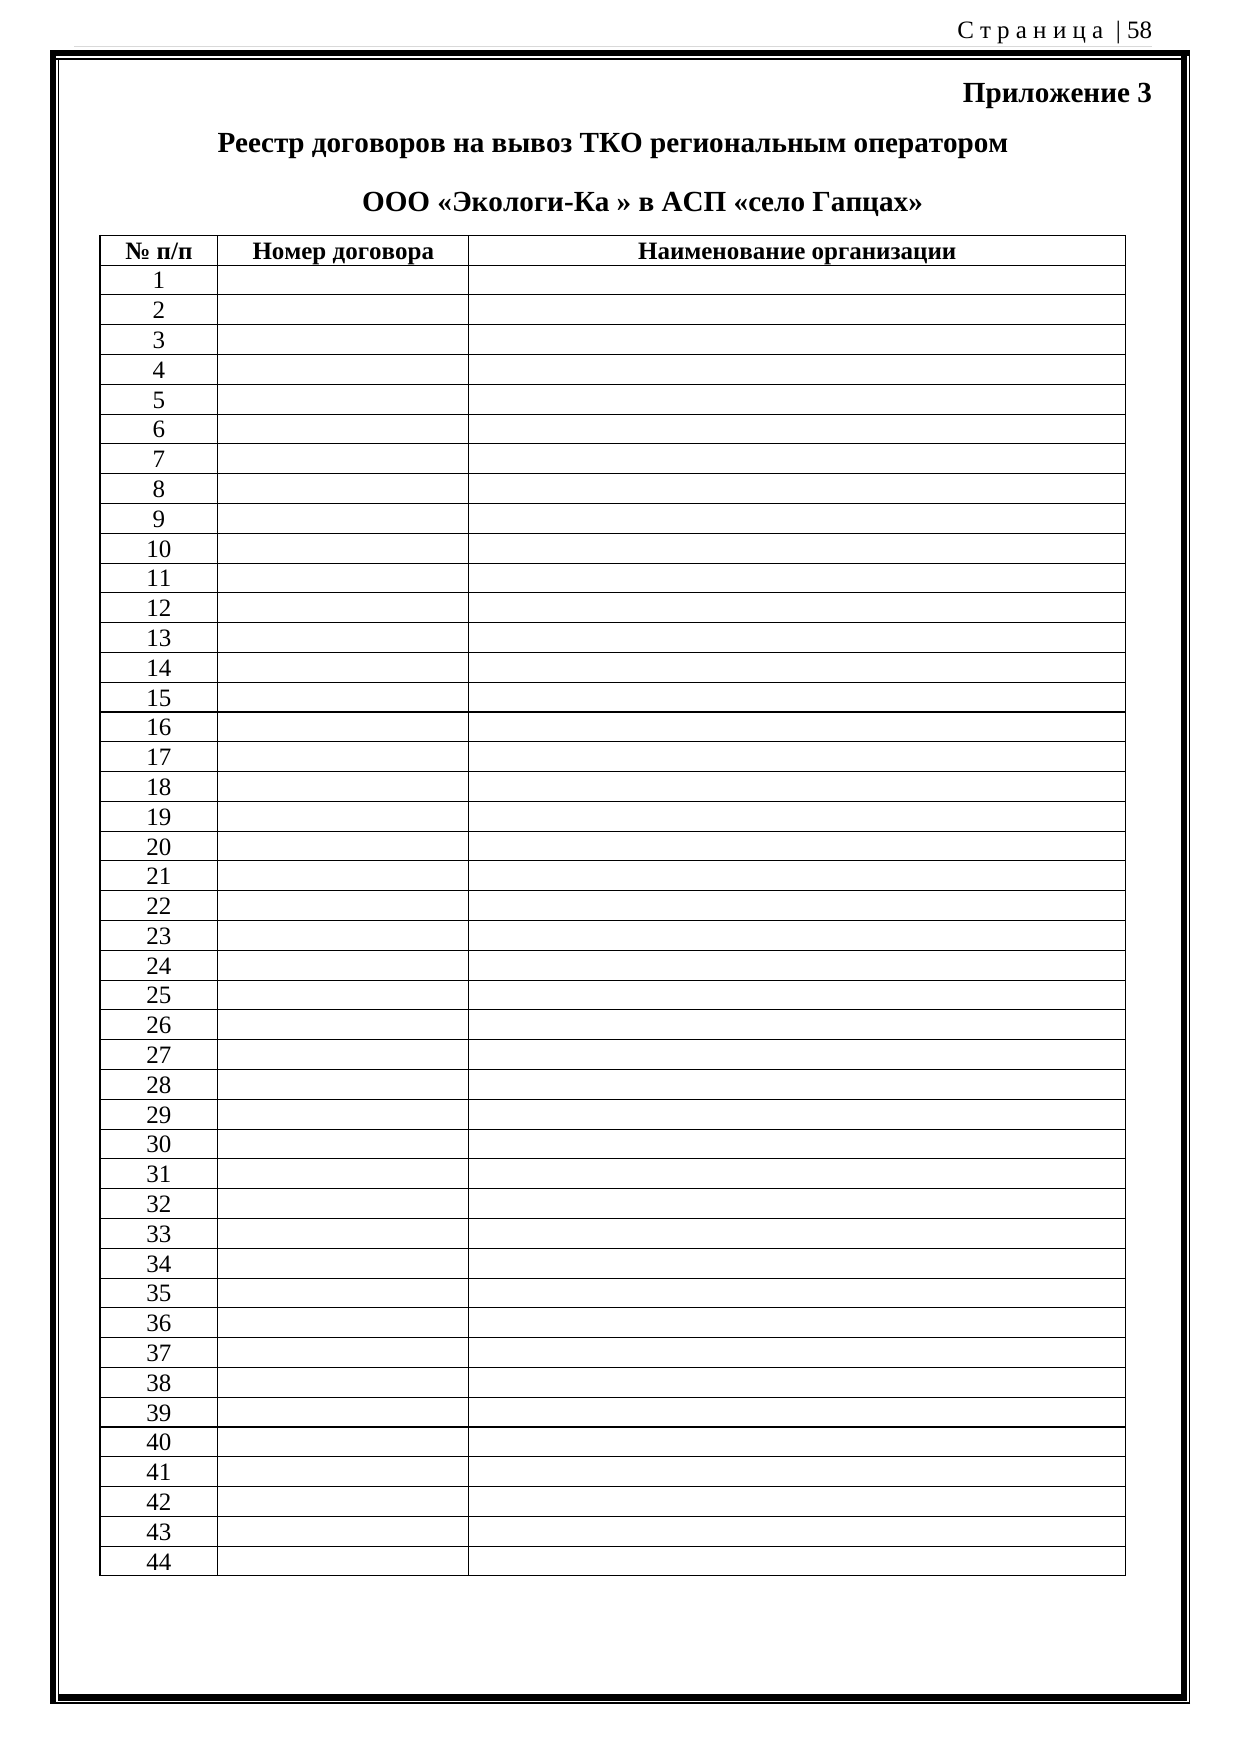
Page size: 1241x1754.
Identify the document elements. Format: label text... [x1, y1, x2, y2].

table_cell 16 [101, 713, 217, 741]
table_cell [469, 921, 1125, 950]
table_cell [218, 1219, 468, 1248]
table_header № п/п [101, 236, 217, 264]
table_cell [469, 653, 1125, 682]
table_cell [218, 742, 468, 771]
table_cell 33 [101, 1219, 217, 1248]
table_cell [218, 1487, 468, 1516]
table_cell [469, 1040, 1125, 1069]
table_cell [469, 1130, 1125, 1158]
table_cell 39 [101, 1398, 217, 1426]
table_cell [218, 1010, 468, 1039]
table_cell 22 [101, 891, 217, 920]
table_cell [469, 683, 1125, 711]
table_cell 36 [101, 1308, 217, 1337]
table_cell [469, 1428, 1125, 1456]
table_cell 44 [101, 1547, 217, 1575]
table_cell 2 [101, 295, 217, 324]
table_cell [218, 325, 468, 354]
table_cell 31 [101, 1159, 217, 1188]
table_cell [469, 1487, 1125, 1516]
table_cell 8 [101, 474, 217, 503]
table_cell [469, 742, 1125, 771]
table_cell 37 [101, 1338, 217, 1367]
table_cell [469, 1368, 1125, 1397]
text Реестр договоров на вывоз ТКО региональным оператором [74, 125, 1152, 158]
table_cell [218, 861, 468, 890]
table_cell 18 [101, 772, 217, 801]
table_cell 1 [101, 266, 217, 294]
table_cell [469, 1249, 1125, 1277]
table_cell [218, 444, 468, 473]
table_cell 32 [101, 1189, 217, 1218]
table_cell [218, 1249, 468, 1277]
table_cell [469, 504, 1125, 533]
table_cell 21 [101, 861, 217, 890]
table_cell 17 [101, 742, 217, 771]
table_cell [469, 772, 1125, 801]
table_cell [469, 564, 1125, 592]
table_cell [469, 1100, 1125, 1128]
table_cell [469, 593, 1125, 622]
table_cell [218, 1040, 468, 1069]
table_cell [218, 534, 468, 562]
table_cell [218, 772, 468, 801]
table_cell [218, 653, 468, 682]
table_cell 12 [101, 593, 217, 622]
table_cell [469, 444, 1125, 473]
table_cell [469, 951, 1125, 979]
table_cell 10 [101, 534, 217, 562]
table_cell 11 [101, 564, 217, 592]
table_cell 42 [101, 1487, 217, 1516]
table_cell [218, 683, 468, 711]
table_cell [218, 1368, 468, 1397]
text Приложение 3 [74, 75, 1152, 108]
table_cell [218, 623, 468, 652]
table_cell [469, 861, 1125, 890]
table_cell [469, 415, 1125, 443]
table_cell [218, 504, 468, 533]
table_cell 38 [101, 1368, 217, 1397]
table_cell [218, 1279, 468, 1307]
table_cell [469, 1308, 1125, 1337]
table_cell 3 [101, 325, 217, 354]
table_cell [469, 534, 1125, 562]
table_cell [469, 981, 1125, 1009]
table_cell 30 [101, 1130, 217, 1158]
table_cell 28 [101, 1070, 217, 1099]
table_cell [469, 1338, 1125, 1367]
table_cell [218, 1159, 468, 1188]
table_cell [218, 385, 468, 413]
table_cell 27 [101, 1040, 217, 1069]
table_cell [218, 921, 468, 950]
table_cell [218, 1547, 468, 1575]
table_cell [218, 266, 468, 294]
text ООО «Экологи-Ка » в АСП «село Гапцах» [74, 184, 1152, 218]
table_cell 26 [101, 1010, 217, 1039]
table_cell [469, 385, 1125, 413]
table_cell [218, 1189, 468, 1218]
table_cell 35 [101, 1279, 217, 1307]
table_cell [469, 474, 1125, 503]
table_cell 40 [101, 1428, 217, 1456]
table_cell [469, 1219, 1125, 1248]
table_cell [469, 832, 1125, 860]
table_cell [218, 1517, 468, 1546]
table_cell [218, 593, 468, 622]
table_cell 20 [101, 832, 217, 860]
table_cell 41 [101, 1457, 217, 1486]
table_cell [218, 415, 468, 443]
table_cell [469, 266, 1125, 294]
table_cell 24 [101, 951, 217, 979]
table_cell [469, 1547, 1125, 1575]
table_cell [218, 1130, 468, 1158]
table_cell [469, 1398, 1125, 1426]
table_cell 6 [101, 415, 217, 443]
table_cell [469, 355, 1125, 384]
table_cell [469, 1457, 1125, 1486]
table_cell [218, 1100, 468, 1128]
table_cell 9 [101, 504, 217, 533]
table_cell [218, 802, 468, 831]
table_cell 7 [101, 444, 217, 473]
table_header Номер договора [218, 236, 468, 264]
table_cell [469, 802, 1125, 831]
table_cell [469, 623, 1125, 652]
table_cell [218, 564, 468, 592]
table_cell 5 [101, 385, 217, 413]
table_cell [469, 1159, 1125, 1188]
table_cell [469, 1189, 1125, 1218]
table_cell [218, 1070, 468, 1099]
table_cell [469, 1070, 1125, 1099]
table_cell [218, 474, 468, 503]
table_cell [218, 355, 468, 384]
table_header Наименование организации [469, 236, 1125, 264]
table_cell 23 [101, 921, 217, 950]
table_cell [218, 981, 468, 1009]
table_cell [218, 832, 468, 860]
table_cell 13 [101, 623, 217, 652]
table_cell [218, 891, 468, 920]
table_cell 25 [101, 981, 217, 1009]
table_cell [469, 891, 1125, 920]
table_cell [469, 713, 1125, 741]
table_cell [218, 1398, 468, 1426]
table_cell 34 [101, 1249, 217, 1277]
table_cell [218, 1308, 468, 1337]
table_cell [218, 951, 468, 979]
table_cell 4 [101, 355, 217, 384]
table_cell [469, 295, 1125, 324]
table_cell 19 [101, 802, 217, 831]
table_cell [218, 1338, 468, 1367]
table_cell [469, 1010, 1125, 1039]
table_cell [469, 325, 1125, 354]
table_cell [218, 1457, 468, 1486]
table_cell 29 [101, 1100, 217, 1128]
table_cell [218, 1428, 468, 1456]
table_cell [469, 1517, 1125, 1546]
table_cell [218, 713, 468, 741]
table_cell 14 [101, 653, 217, 682]
table_cell [218, 295, 468, 324]
table_cell 43 [101, 1517, 217, 1546]
table_cell [469, 1279, 1125, 1307]
table_cell 15 [101, 683, 217, 711]
